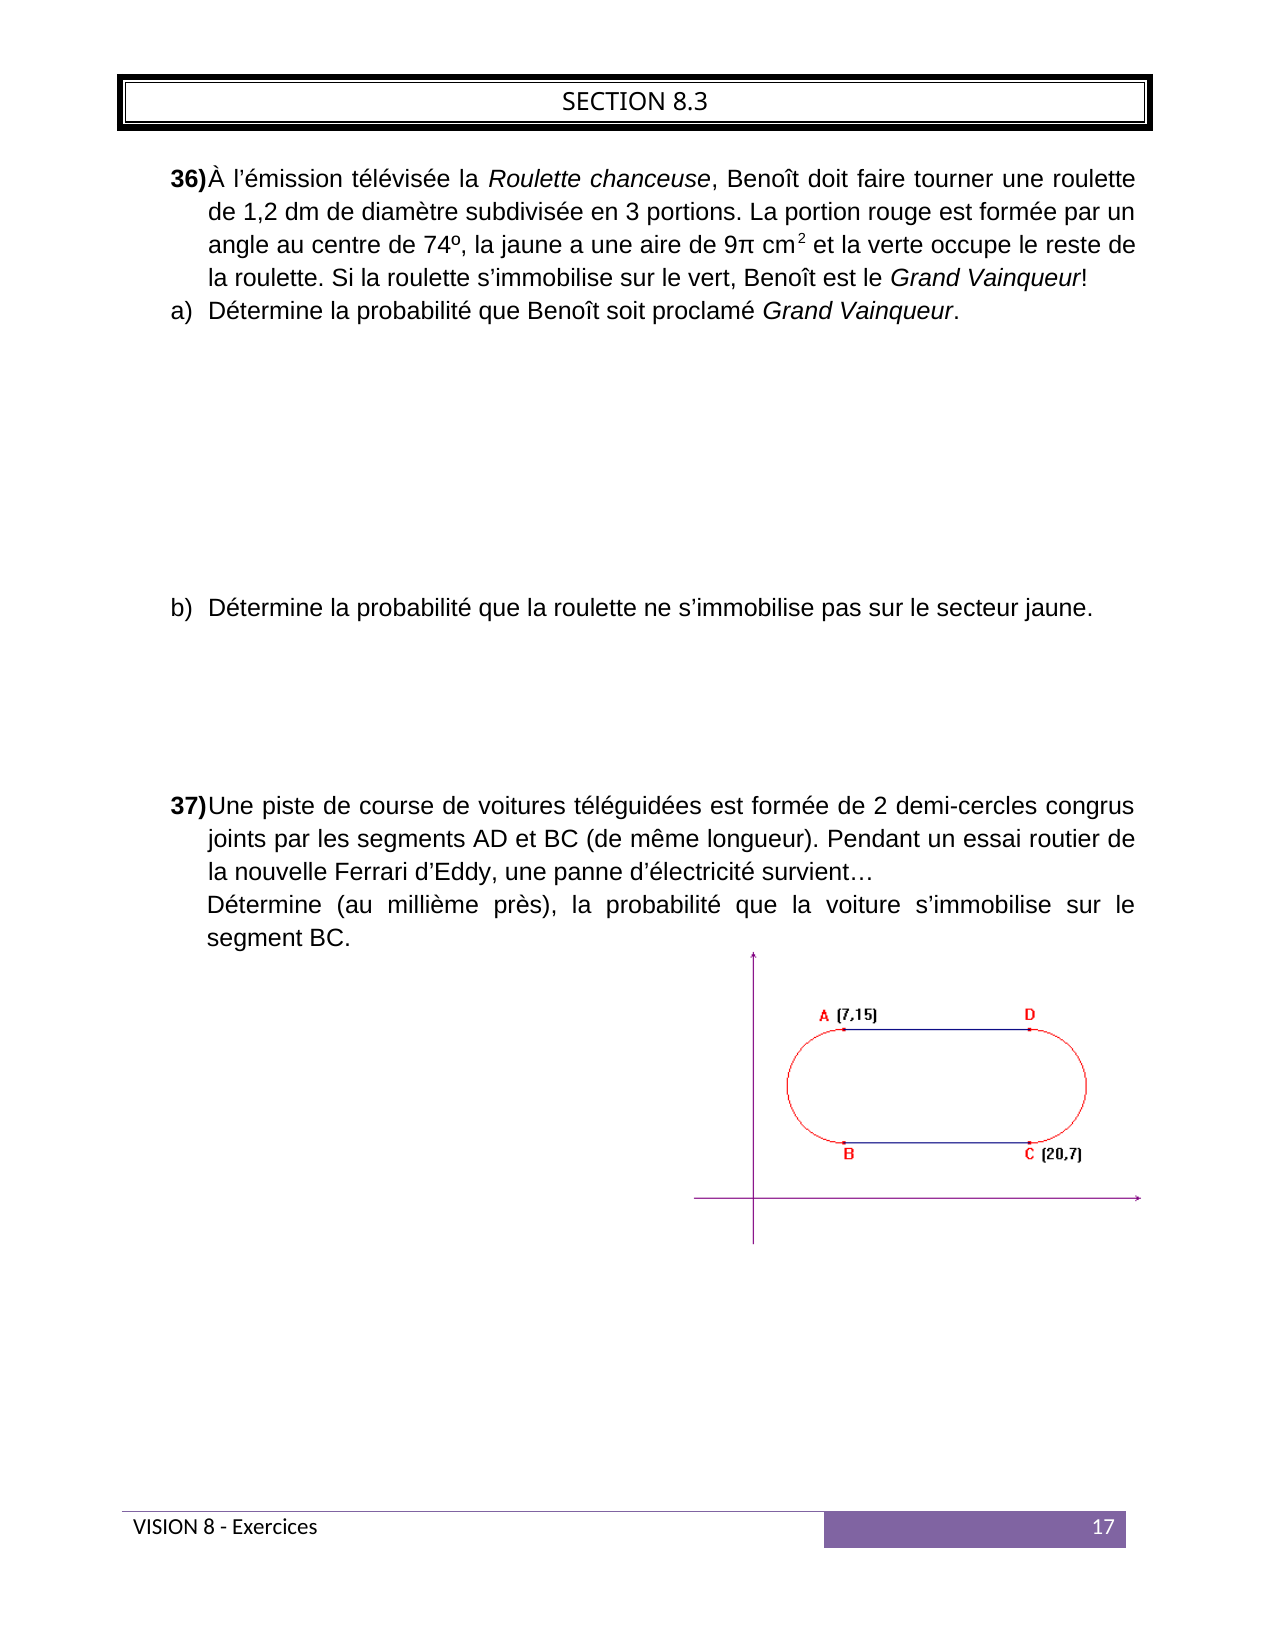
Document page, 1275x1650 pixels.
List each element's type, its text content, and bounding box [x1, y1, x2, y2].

list À l’émission télévisée chanceuse, Benoît doit faire tourner une roulette de 1,2 dm de diamètre subdivisée en 3 portions. La portion rouge est formée par un angle au centre de 74º, la jaune a une aire de 9π cm2 et la verte occupe le reste de la roulette s’immobilise sur le vert, Benoît est le Grand Vainqueur! [170, 163, 1137, 291]
table_header SECTION 8.3 [126, 83, 1144, 121]
picture [685, 943, 1158, 1251]
list Une piste de course de voitures téléguidées est formée de 2 demi-cercles congrus joints par les segments AD et BC (de même longueur). Pendant un essai routier de la nouvelle Ferrari d’Eddy, une panne d’électricité survient… [170, 791, 1137, 886]
list Détermine la probabilité que Benoît soit proclamé Grand Vainqueur. [170, 296, 1137, 324]
list Détermine la probabilité que la roulette ne s’immobilise pas sur le secteur jaune. [170, 593, 1137, 622]
text Détermine (au millième près), la probabilité que la voiture s’immobilise sur le segment BC. [207, 890, 1137, 952]
